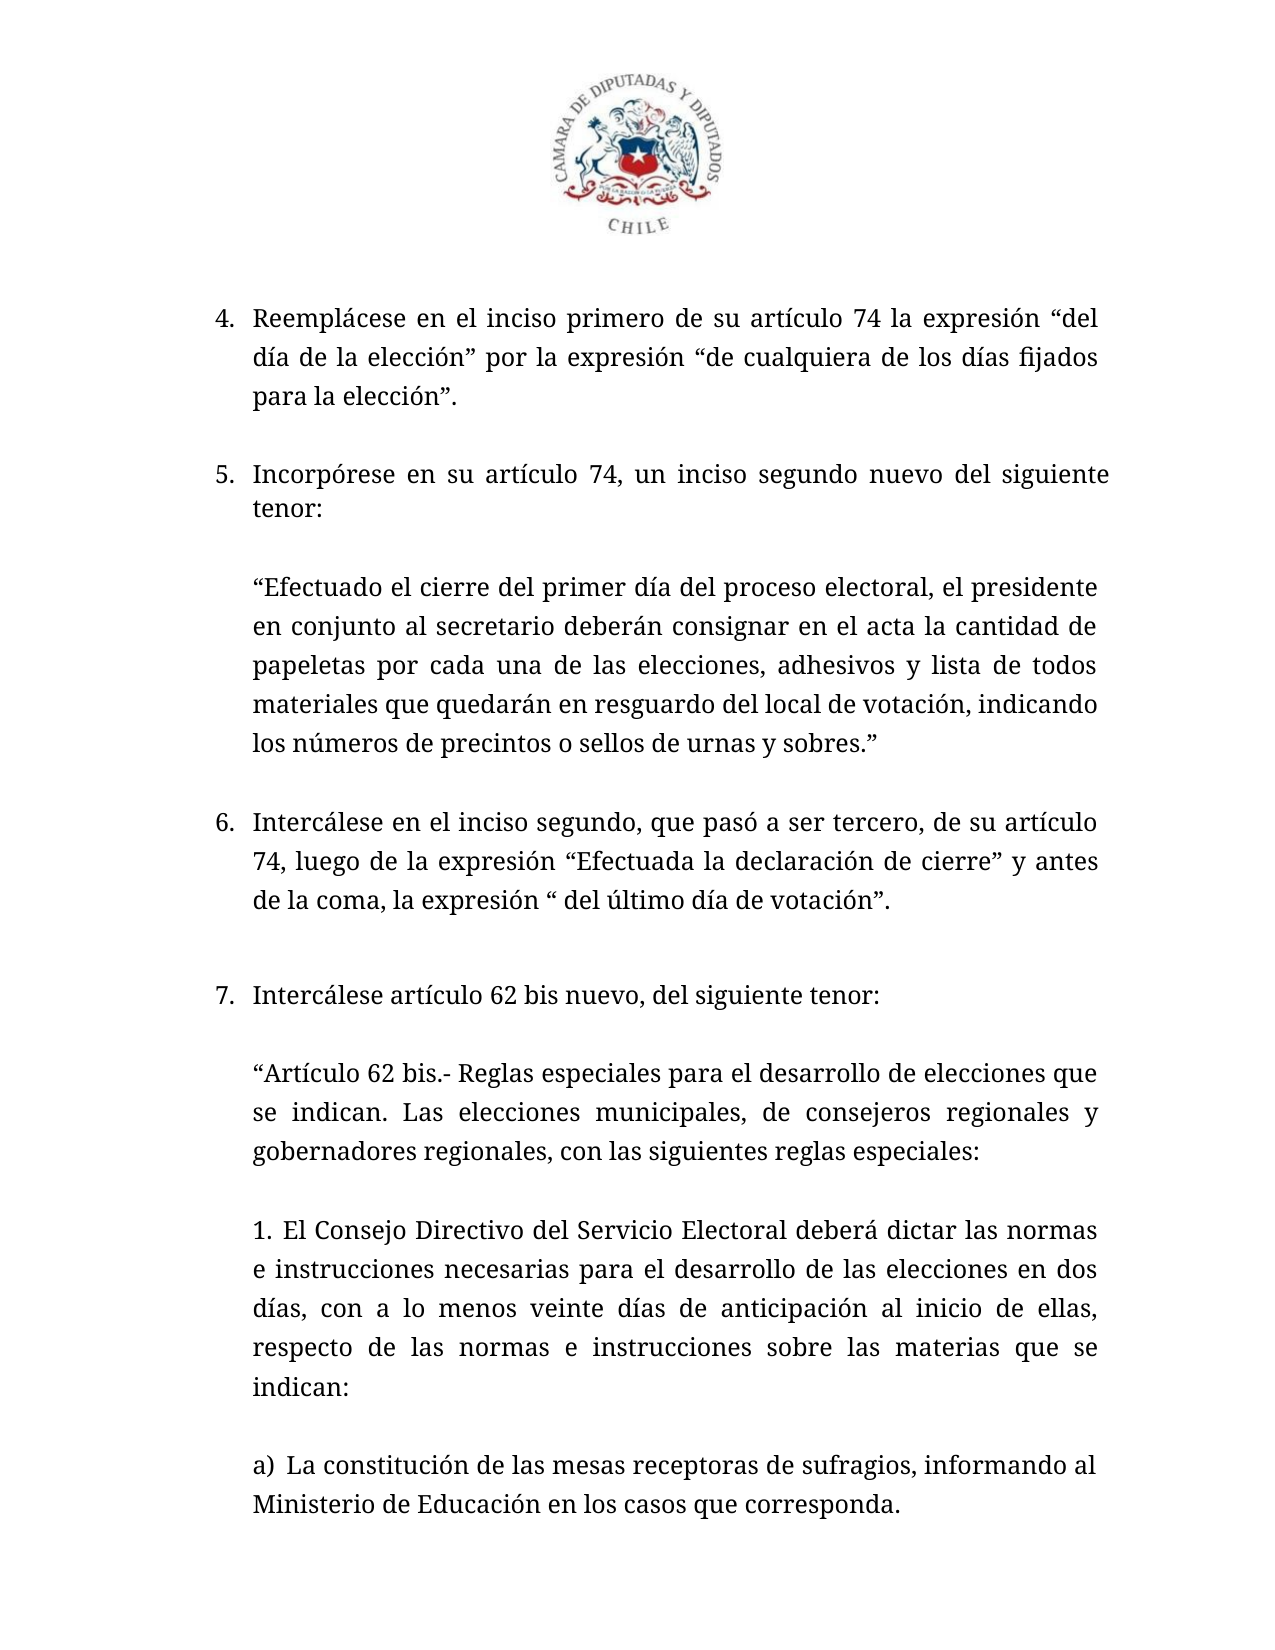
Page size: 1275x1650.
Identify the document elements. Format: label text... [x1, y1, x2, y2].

text “Efectuado el cierre del primer día del proceso electoral, el presidente en conjunto al secretario deberán consignar en el acta la cantidad de papeletas por cada una de las elecciones, adhesivos y lista de todos materiales que quedarán en resguardo del local de votación, indicando los números de precintos o sellos de urnas y sobres.” [252, 569, 1098, 760]
list Incorpórese en su artículo 74, un inciso segundo nuevo del siguiente tenor: [215, 457, 1110, 525]
list Intercálese en el inciso segundo, que pasó a ser tercero, de su artículo 74, luego de la expresión “Efectuada la declaración de cierre” y antes de la coma, la expresión “ del último día de votación”. [215, 804, 1098, 917]
text “Artículo 62 bis.- Reglas especiales para el desarrollo de elecciones que se indican. Las elecciones municipales, de consejeros regionales y gobernadores regionales, con las siguientes reglas especiales: [252, 1056, 1098, 1168]
picture [550, 73, 724, 236]
list Reemplácese en el inciso primero de su artículo 74 la expresión “del día de la elección” por la expresión “de cualquiera de los días fijados para la elección”. [215, 300, 1098, 413]
list El Consejo Directivo del Servicio Electoral deberá dictar las normas e instrucciones necesarias para el desarrollo de las elecciones en dos días, con a lo menos veinte días de anticipación al inicio de ellas, respecto de las normas e instrucciones sobre las materias que se indican: [252, 1212, 1098, 1403]
list La constitución de las mesas receptoras de sufragios, informando al Ministerio de Educación en los casos que corresponda. [252, 1448, 1097, 1521]
list Intercálese artículo 62 bis nuevo, del siguiente tenor: [215, 978, 1110, 1012]
